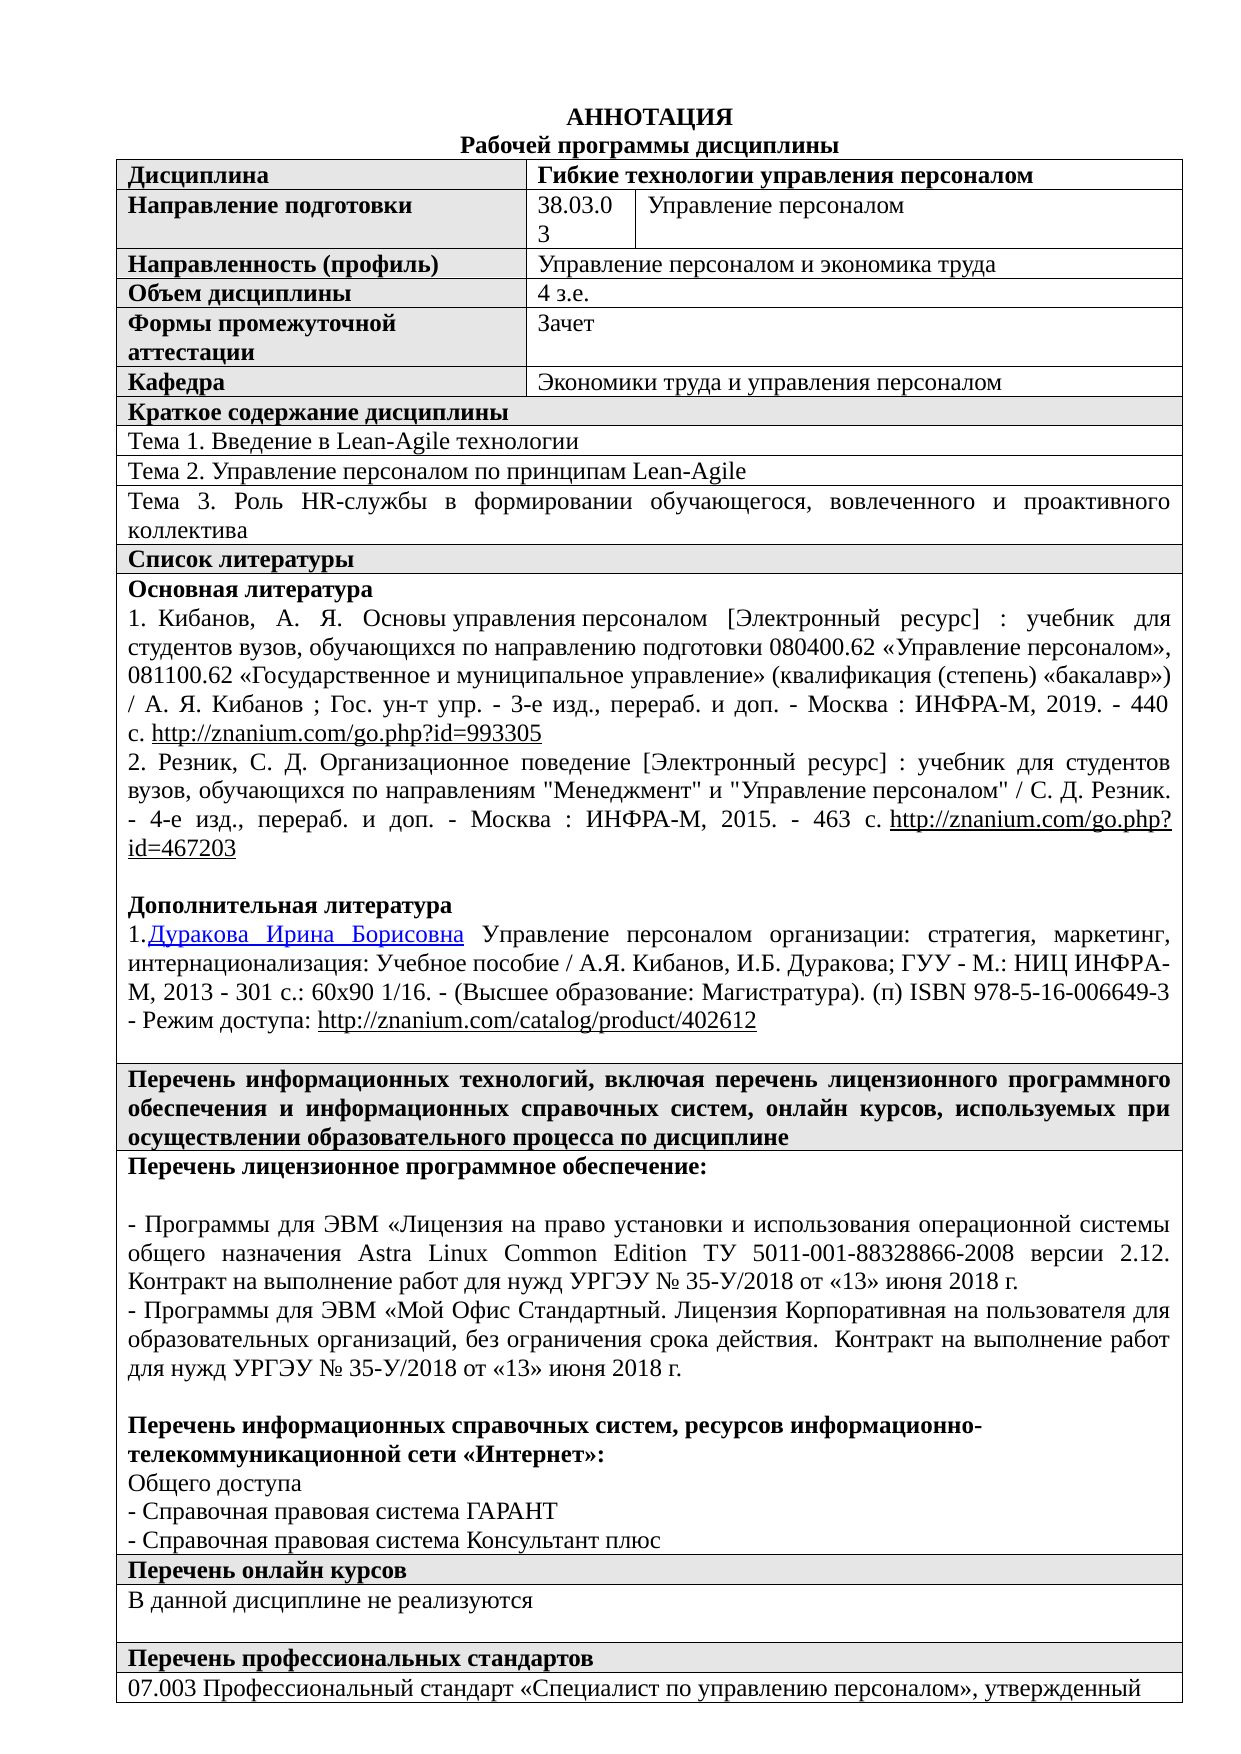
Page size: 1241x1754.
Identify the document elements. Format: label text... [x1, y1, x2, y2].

table_header Дисциплина [117, 160, 526, 189]
table_cell Список литературы [117, 545, 1182, 573]
table_cell Основная литература Кибанов, А. Я. Основы управления персоналом [Электронный ресурс] : учебник для студентов вузов, обучающихся по направлению подготовки 080400.62 «Управление персоналом», 081100.62 «Государственное и муниципальное управление» (квалификация (степень) «бакалавр») / А. Я. Кибанов ; Гос. ун-т упр. - 3-е изд., перераб. и доп. - Москва : ИНФРА-М, 2019. - 440 с. http://znanium.com/go.php?id=993305 Резник, С. Д. Организационное поведение [Электронный ресурс] : учебник для студентов вузов, обучающихся по направлениям "Менеджмент" и "Управление персоналом" / С. Д. Резник. - 4-е изд., перераб. и доп. - Москва : ИНФРА-М, 2015. - 463 с. http://znanium.com/go.php?id=467203 Дополнительная литература Дуракова Ирина Борисовна Управление персоналом организации: стратегия, маркетинг, интернационализация: Учебное пособие / А.Я. Кибанов, И.Б. Дуракова; ГУУ - М.: НИЦ ИНФРА-М, 2013 - 301 с.: 60x90 1/16. - (Высшее образование: Магистратура). (п) ISBN 978-5-16-006649-3 - Режим доступа: http://znanium.com/catalog/product/402612 [117, 574, 1182, 1063]
table_cell 4 з.е. [527, 279, 1182, 307]
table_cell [117, 1673, 1182, 1702]
table_cell Тема 2. Управление персоналом по принципам Lean-Agile [117, 456, 1182, 485]
table_cell Формы промежуточной аттестации [117, 308, 526, 366]
table_cell Тема 1. Введение в Lean-Agile технологии [117, 426, 1182, 455]
table_cell Управление персоналом [636, 190, 1182, 248]
table_cell Перечень лицензионное программное обеспечение: - Программы для ЭВМ «Лицензия на право установки и использования операционной системы общего назначения Astra Linux Common Edition ТУ 5011-001-88328866-2008 версии 2.12. Контракт на выполнение работ для нужд УРГЭУ № 35-У/2018 от «13» июня 2018 г. - Программы для ЭВМ «Мой Офис Стандартный. Лицензия Корпоративная на пользователя для образовательных организаций, без ограничения срока действия. Контракт на выполнение работ для нужд УРГЭУ № 35-У/2018 от «13» июня 2018 г. Перечень информационных справочных систем, ресурсов информационно-телекоммуникационной сети «Интернет»: Общего доступа - Справочная правовая система ГАРАНТ - Справочная правовая система Консультант плюс [117, 1151, 1182, 1554]
table_cell Перечень профессиональных стандартов [117, 1643, 1182, 1672]
table_cell Экономики труда и управления персоналом [527, 367, 1182, 396]
table_cell Краткое содержание дисциплины [117, 397, 1182, 425]
text Рабочей программы дисциплины [118, 131, 1181, 159]
text АННОТАЦИЯ [118, 102, 1181, 131]
table_cell Объем дисциплины [117, 279, 526, 307]
table_cell В данной дисциплине не реализуются [117, 1585, 1182, 1642]
table_cell Направление подготовки [117, 190, 526, 248]
table_cell Управление персоналом и экономика труда [527, 249, 1182, 277]
table_cell Тема 3. Роль HR-службы в формировании обучающегося, вовлеченного и проактивного коллектива [117, 486, 1182, 543]
table_cell Кафедра [117, 367, 526, 396]
table_cell 38.03.03 [527, 190, 635, 248]
table_cell Направленность (профиль) [117, 249, 526, 277]
table_cell Зачет [527, 308, 1182, 366]
table_cell Перечень информационных технологий, включая перечень лицензионного программного обеспечения и информационных справочных систем, онлайн курсов, используемых при осуществлении образовательного процесса по дисциплине [117, 1064, 1182, 1150]
table_cell Перечень онлайн курсов [117, 1555, 1182, 1584]
table_header Гибкие технологии управления персоналом [527, 160, 1182, 189]
